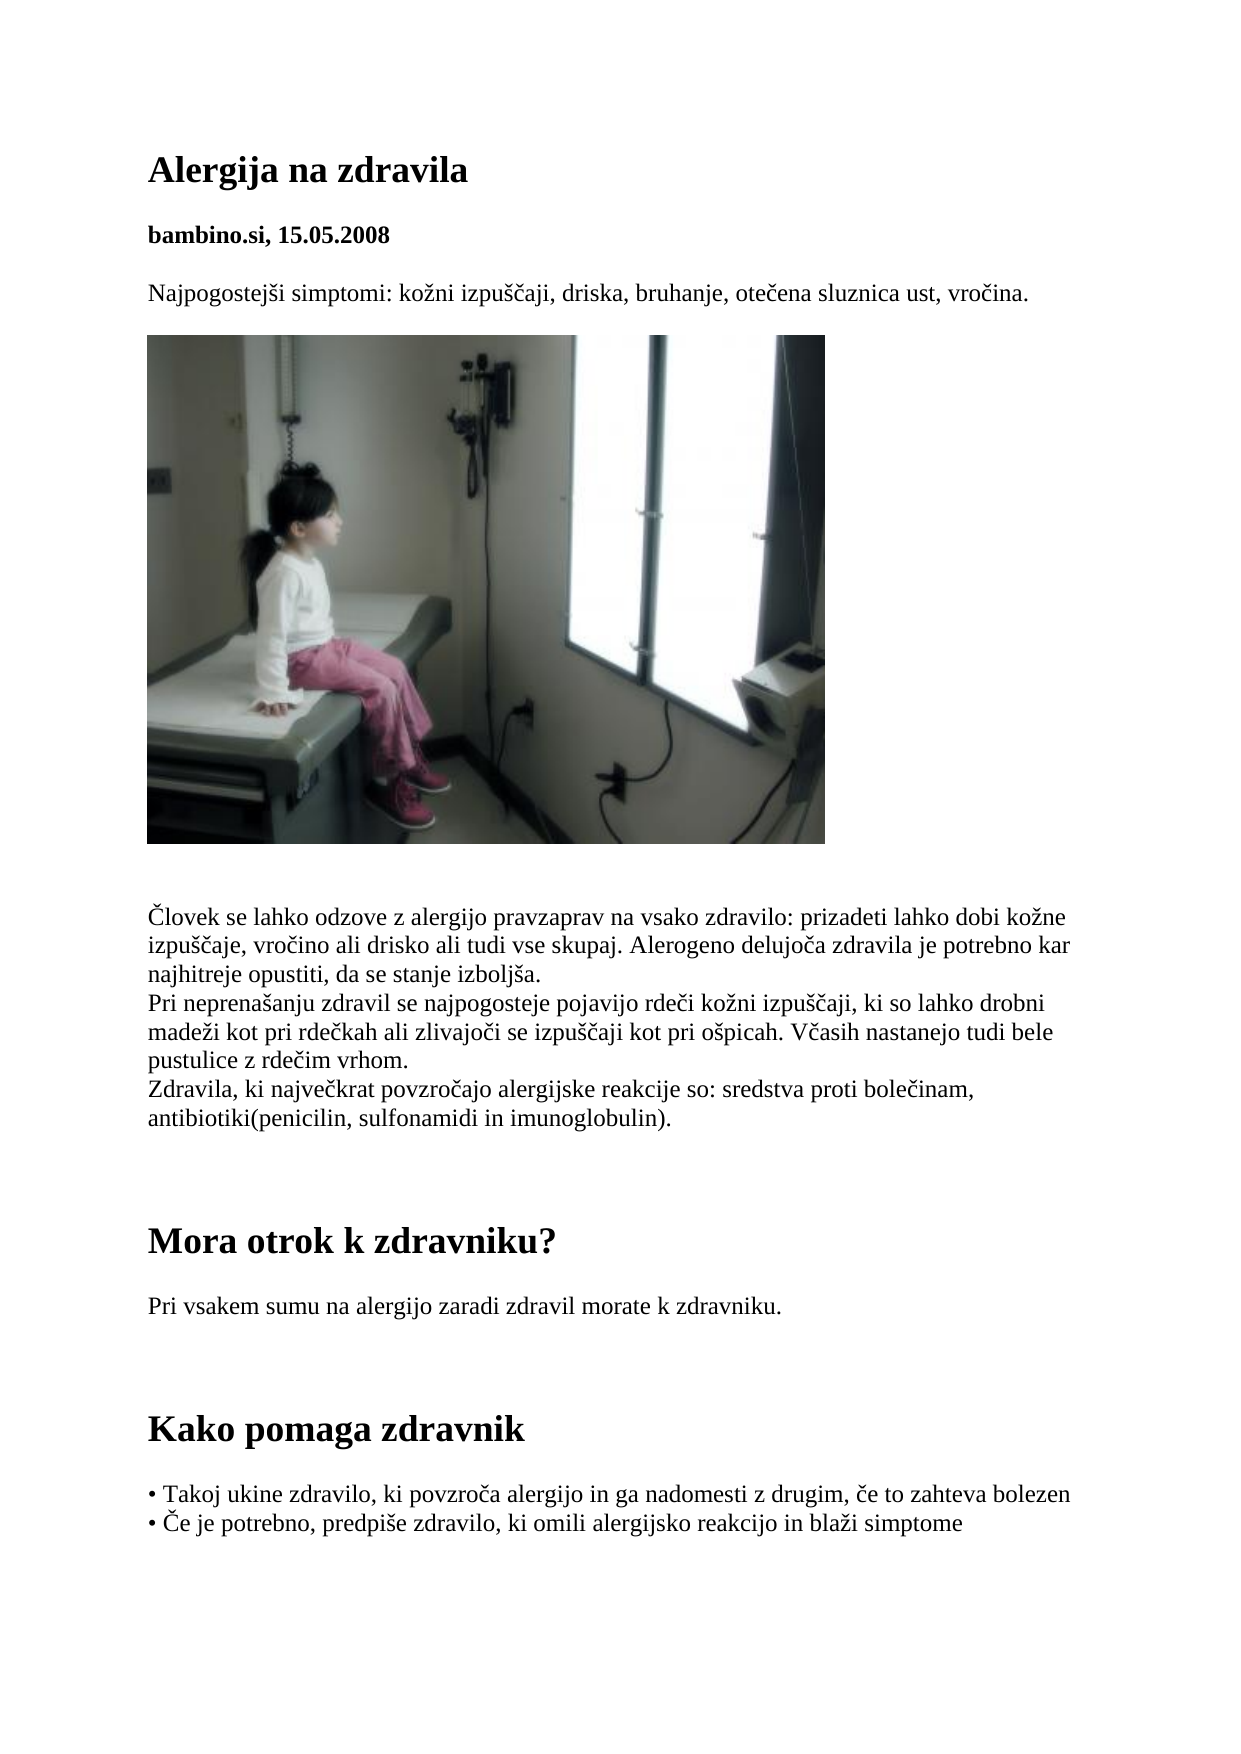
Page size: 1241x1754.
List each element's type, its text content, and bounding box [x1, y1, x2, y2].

subtitle bambino.si, 15.05.2008 [148, 220, 1093, 249]
picture [147, 335, 825, 844]
text Pri vsakem sumu na alergijo zaradi zdravil morate k zdravniku. [148, 1291, 1093, 1320]
text Najpogostejši simptomi: kožni izpuščaji, driska, bruhanje, otečena sluznica ust, vročina. [148, 278, 1093, 307]
text • Takoj ukine zdravilo, ki povzroča alergijo in ga nadomesti z drugim, če to zahteva bolezen • Če je potrebno, predpiše zdravilo, ki omili alergijsko reakcijo in blaži simptome [148, 1479, 1093, 1537]
text Človek se lahko odzove z alergijo pravzaprav na vsako zdravilo: prizadeti lahko dobi kožne izpuščaje, vročino ali drisko ali tudi vse skupaj. Alerogeno delujoča zdravila je potrebno kar najhitreje opustiti, da se stanje izboljša. Pri neprenašanju zdravil se najpogosteje pojavijo rdeči kožni izpuščaji, ki so lahko drobni madeži kot pri rdečkah ali zlivajoči se izpuščaji kot pri ošpicah. Včasih nastanejo tudi bele pustulice z rdečim vrhom. Zdravila, ki največkrat povzročajo alergijske reakcije so: sredstva proti bolečinam, antibiotiki(penicilin, sulfonamidi in imunoglobulin). [148, 873, 1093, 1132]
subtitle Alergija na zdravila [148, 148, 1093, 191]
subtitle Kako pomaga zdravnik [148, 1407, 1093, 1450]
subtitle Mora otrok k zdravniku? [148, 1219, 1093, 1262]
